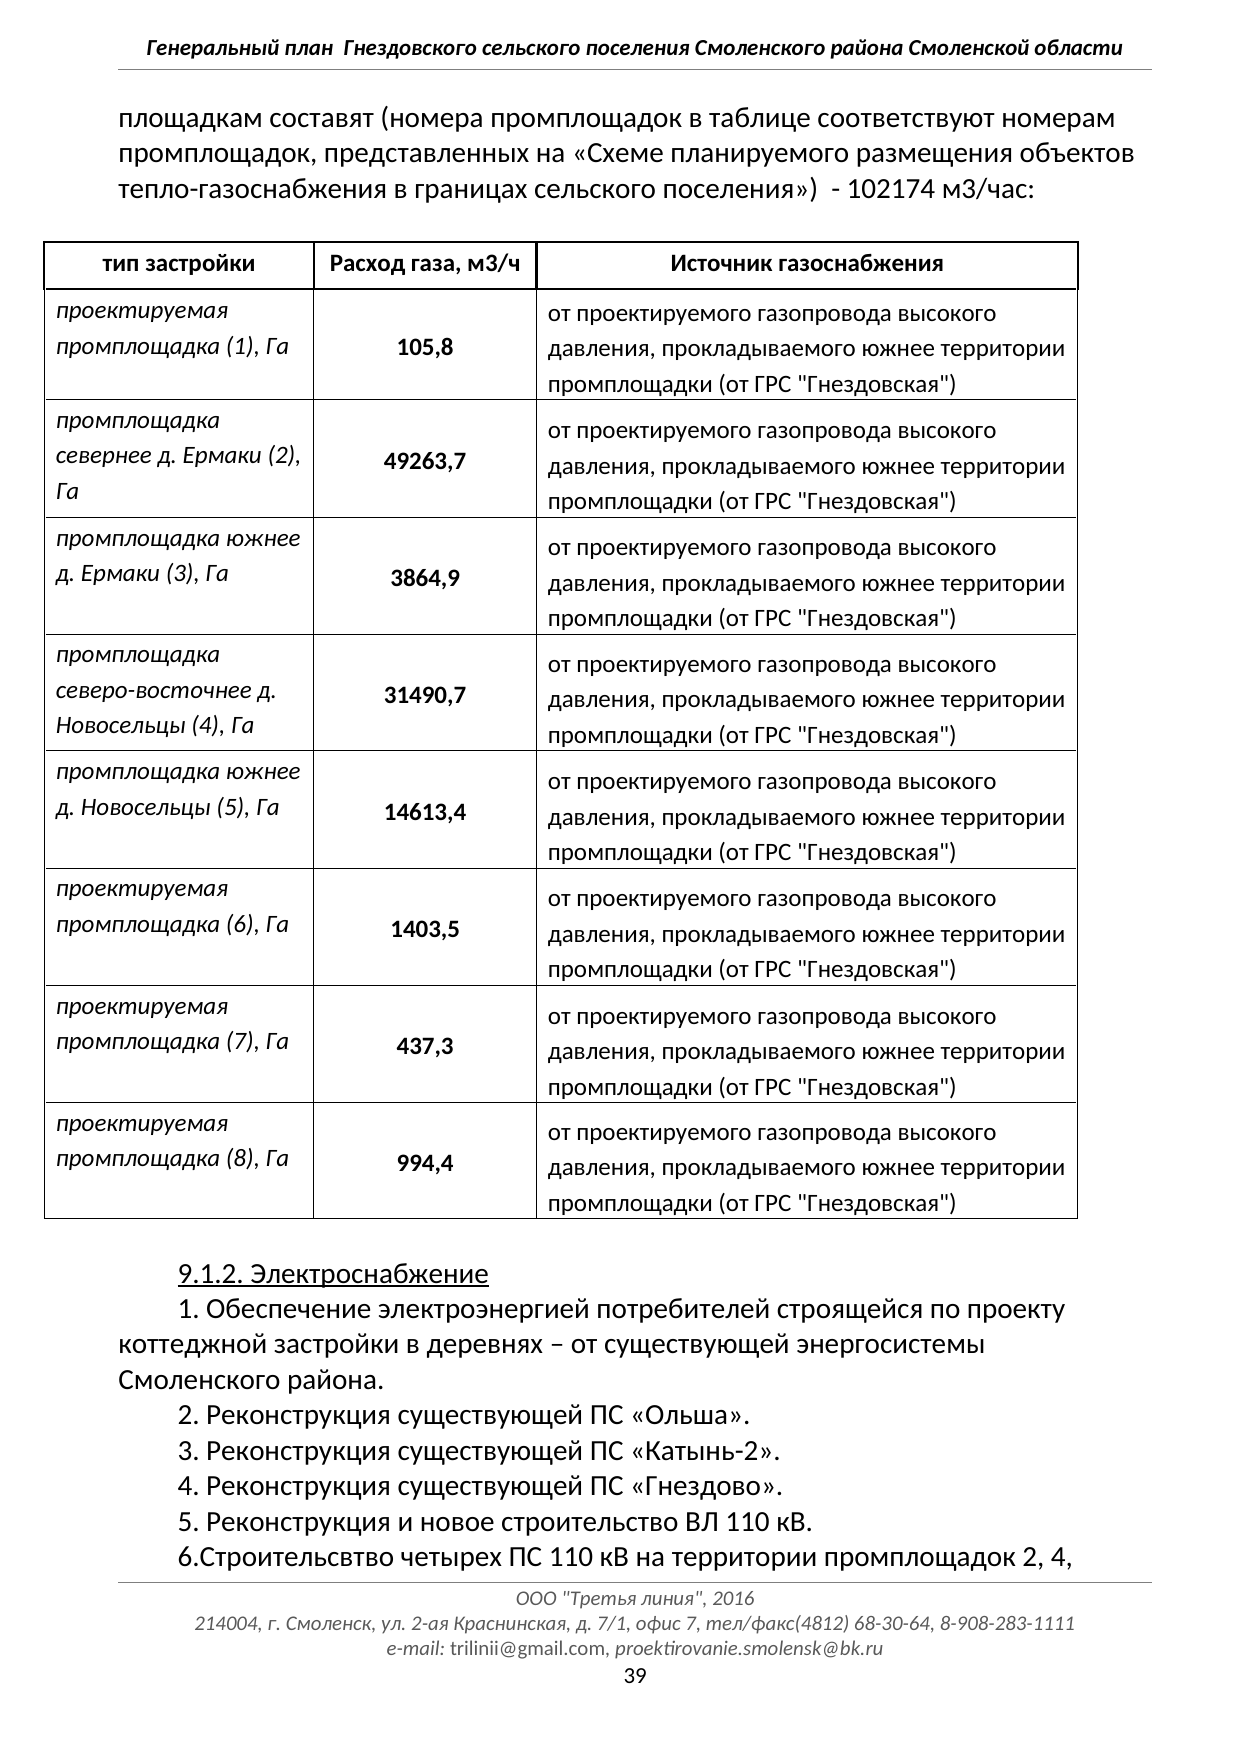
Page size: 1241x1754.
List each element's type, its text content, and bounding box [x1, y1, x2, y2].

text 5. Реконструкция и новое строительство ВЛ 110 кВ. [118, 1503, 1152, 1538]
table_cell промплощадка северо-восточнее д. Новосельцы (4), Га [45, 635, 313, 750]
table_header Источник газоснабжения [538, 243, 1077, 288]
table_cell 31490,7 [314, 635, 536, 750]
table_cell 437,3 [314, 986, 536, 1102]
table_cell промплощадка южнее д. Ермаки (3), Га [45, 518, 313, 633]
table_cell 49263,7 [314, 400, 536, 517]
table_cell промплощадка севернее д. Ермаки (2), Га [45, 400, 313, 517]
table_cell от проектируемого газопровода высокого давления, прокладываемого южнее территории промплощадки (от ГРС "Гнездовская") [537, 399, 1077, 517]
table_cell проектируемая промплощадка (1), Га [45, 289, 313, 399]
table_cell 1403,5 [314, 869, 536, 985]
text 6.Строительсвтво четырех ПС 110 кВ на территории промплощадок 2, 4, [118, 1538, 1152, 1573]
table_cell 994,4 [314, 1103, 536, 1218]
text 4. Реконструкция существующей ПС «Гнездово». [118, 1467, 1152, 1503]
table_cell промплощадка южнее д. Новосельцы (5), Га [45, 751, 313, 867]
table_cell от проектируемого газопровода высокого давления, прокладываемого южнее территории промплощадки (от ГРС "Гнездовская") [537, 288, 1077, 399]
text 9.1.2. Электроснабжение [118, 1255, 1152, 1290]
text 1. Обеспечение электроэнергией потребителей строящейся по проекту коттеджной застройки в деревнях – от существующей энергосистемы Смоленского района. [118, 1290, 1152, 1396]
text 2. Реконструкция существующей ПС «Ольша». [118, 1396, 1152, 1432]
table_cell проектируемая промплощадка (7), Га [45, 986, 313, 1102]
table_cell 14613,4 [314, 751, 536, 867]
table_cell от проектируемого газопровода высокого давления, прокладываемого южнее территории промплощадки (от ГРС "Гнездовская") [537, 868, 1077, 985]
table_cell от проектируемого газопровода высокого давления, прокладываемого южнее территории промплощадки (от ГРС "Гнездовская") [537, 634, 1077, 750]
table_cell от проектируемого газопровода высокого давления, прокладываемого южнее территории промплощадки (от ГРС "Гнездовская") [537, 1102, 1077, 1218]
table_header тип застройки [45, 243, 313, 288]
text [118, 99, 1152, 205]
table_cell от проектируемого газопровода высокого давления, прокладываемого южнее территории промплощадки (от ГРС "Гнездовская") [537, 985, 1077, 1102]
table_cell 3864,9 [314, 518, 536, 633]
table_cell проектируемая промплощадка (8), Га [45, 1103, 313, 1218]
text 3. Реконструкция существующей ПС «Катынь-2». [118, 1432, 1152, 1467]
table_cell 105,8 [314, 290, 536, 399]
table_header Расход газа, м3/ч [315, 243, 535, 288]
table_cell проектируемая промплощадка (6), Га [45, 869, 313, 985]
table_cell от проектируемого газопровода высокого давления, прокладываемого южнее территории промплощадки (от ГРС "Гнездовская") [537, 750, 1077, 867]
table_cell от проектируемого газопровода высокого давления, прокладываемого южнее территории промплощадки (от ГРС "Гнездовская") [537, 517, 1077, 633]
